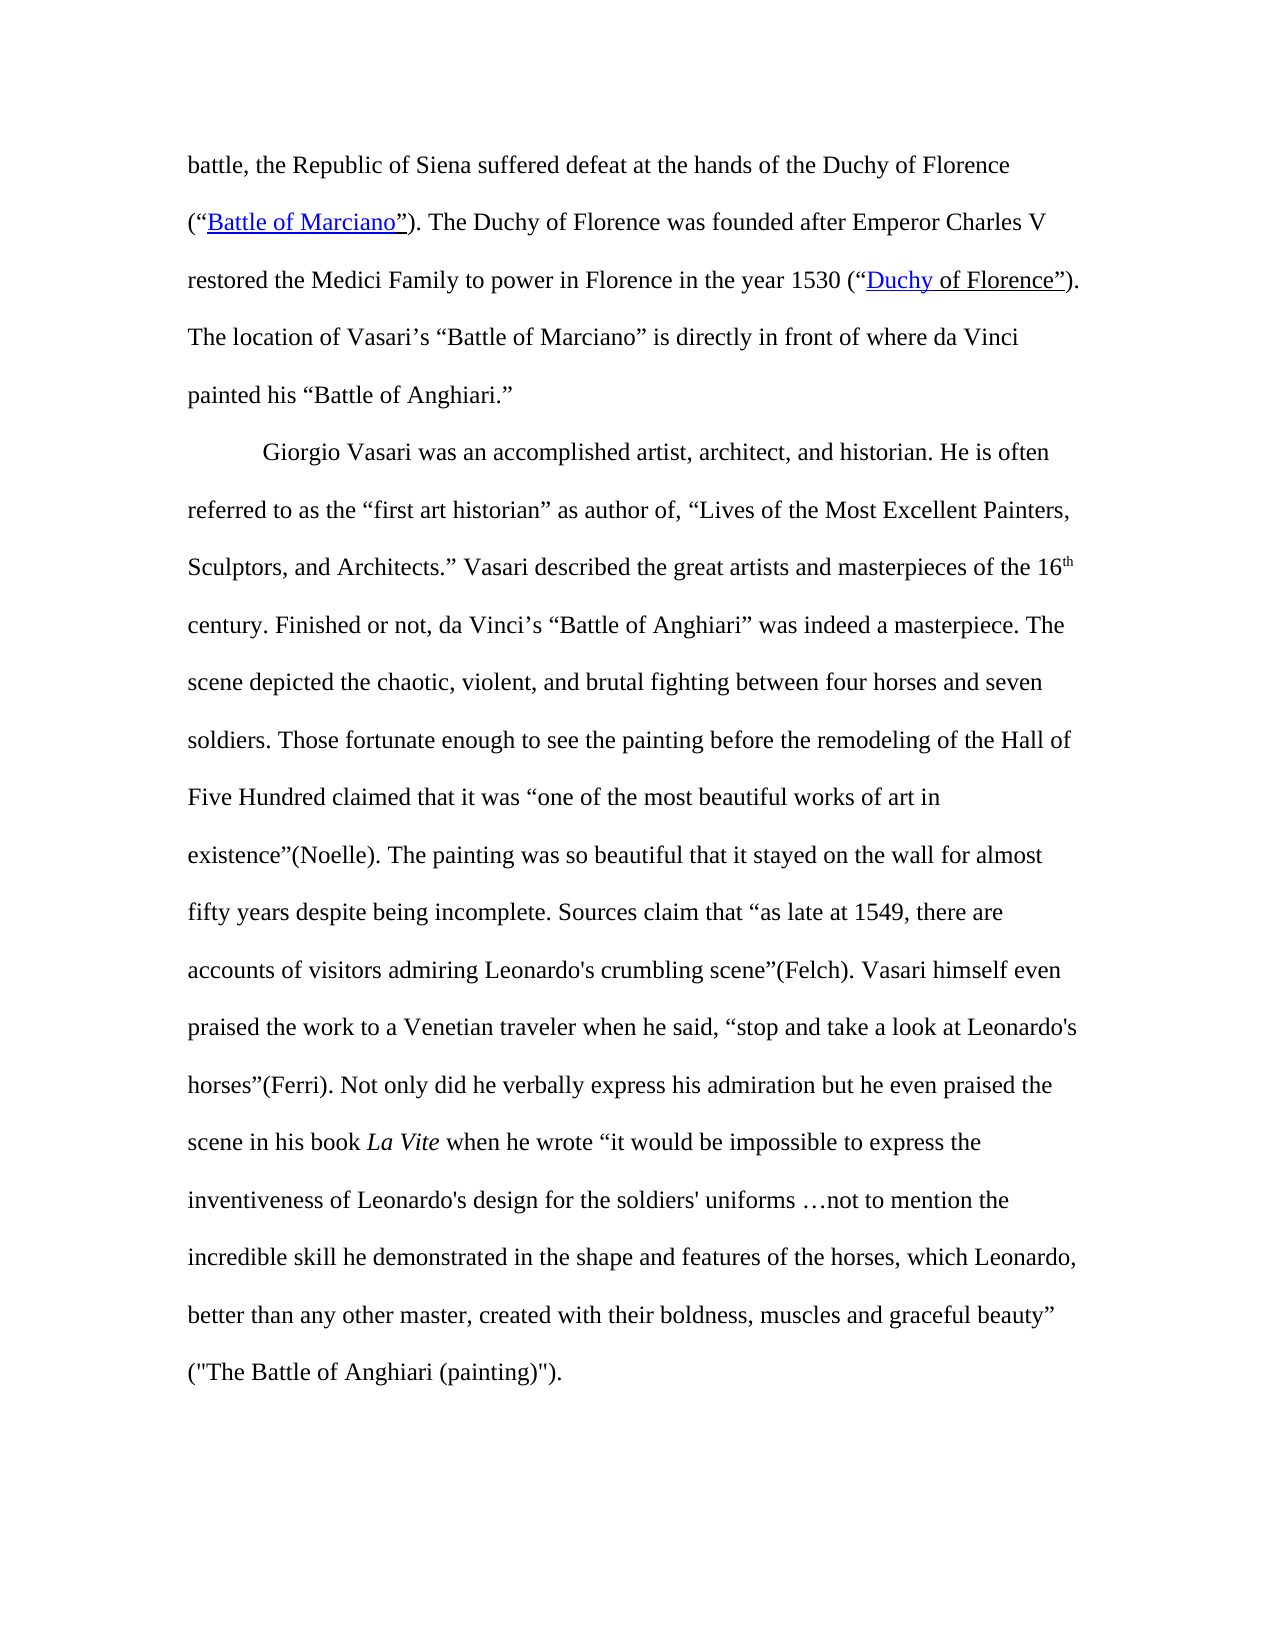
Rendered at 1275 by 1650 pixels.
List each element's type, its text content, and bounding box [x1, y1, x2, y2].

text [187, 150, 1087, 409]
text Giorgio Vasari was an accomplished artist, architect, and historian. He is often referred to as the “first art historian” as author of, “Lives of the Most Excellent Painters, Sculptors, and Architects.” Vasari described the great artists and masterpieces of the 16th century. Finished or not, da Vinci’s “Battle of Anghiari” was indeed a masterpiece. The scene depicted the chaotic, violent, and brutal fighting between four horses and seven soldiers. Those fortunate enough to see the painting before the remodeling of the Hall of Five Hundred claimed that it was “one of the most beautiful works of art in existence”(Noelle). The painting was so beautiful that it stayed on the wall for almost fifty years despite being incomplete. Sources claim that “as late at 1549, there are accounts of visitors admiring Leonardo's crumbling scene”(Felch). Vasari himself even praised the work to a Venetian traveler when he said, “stop and take a look at Leonardo's horses”(Ferri). Not only did he verbally express his admiration but he even praised the scene in his book La Vite when he wrote “it would be impossible to express the inventiveness of Leonardo's design for the soldiers' uniforms …not to mention the incredible skill he demonstrated in the shape and features of the horses, which Leonardo, better than any other master, created with their boldness, muscles and graceful beauty” ("The Battle of Anghiari (painting)"). [187, 437, 1087, 1386]
